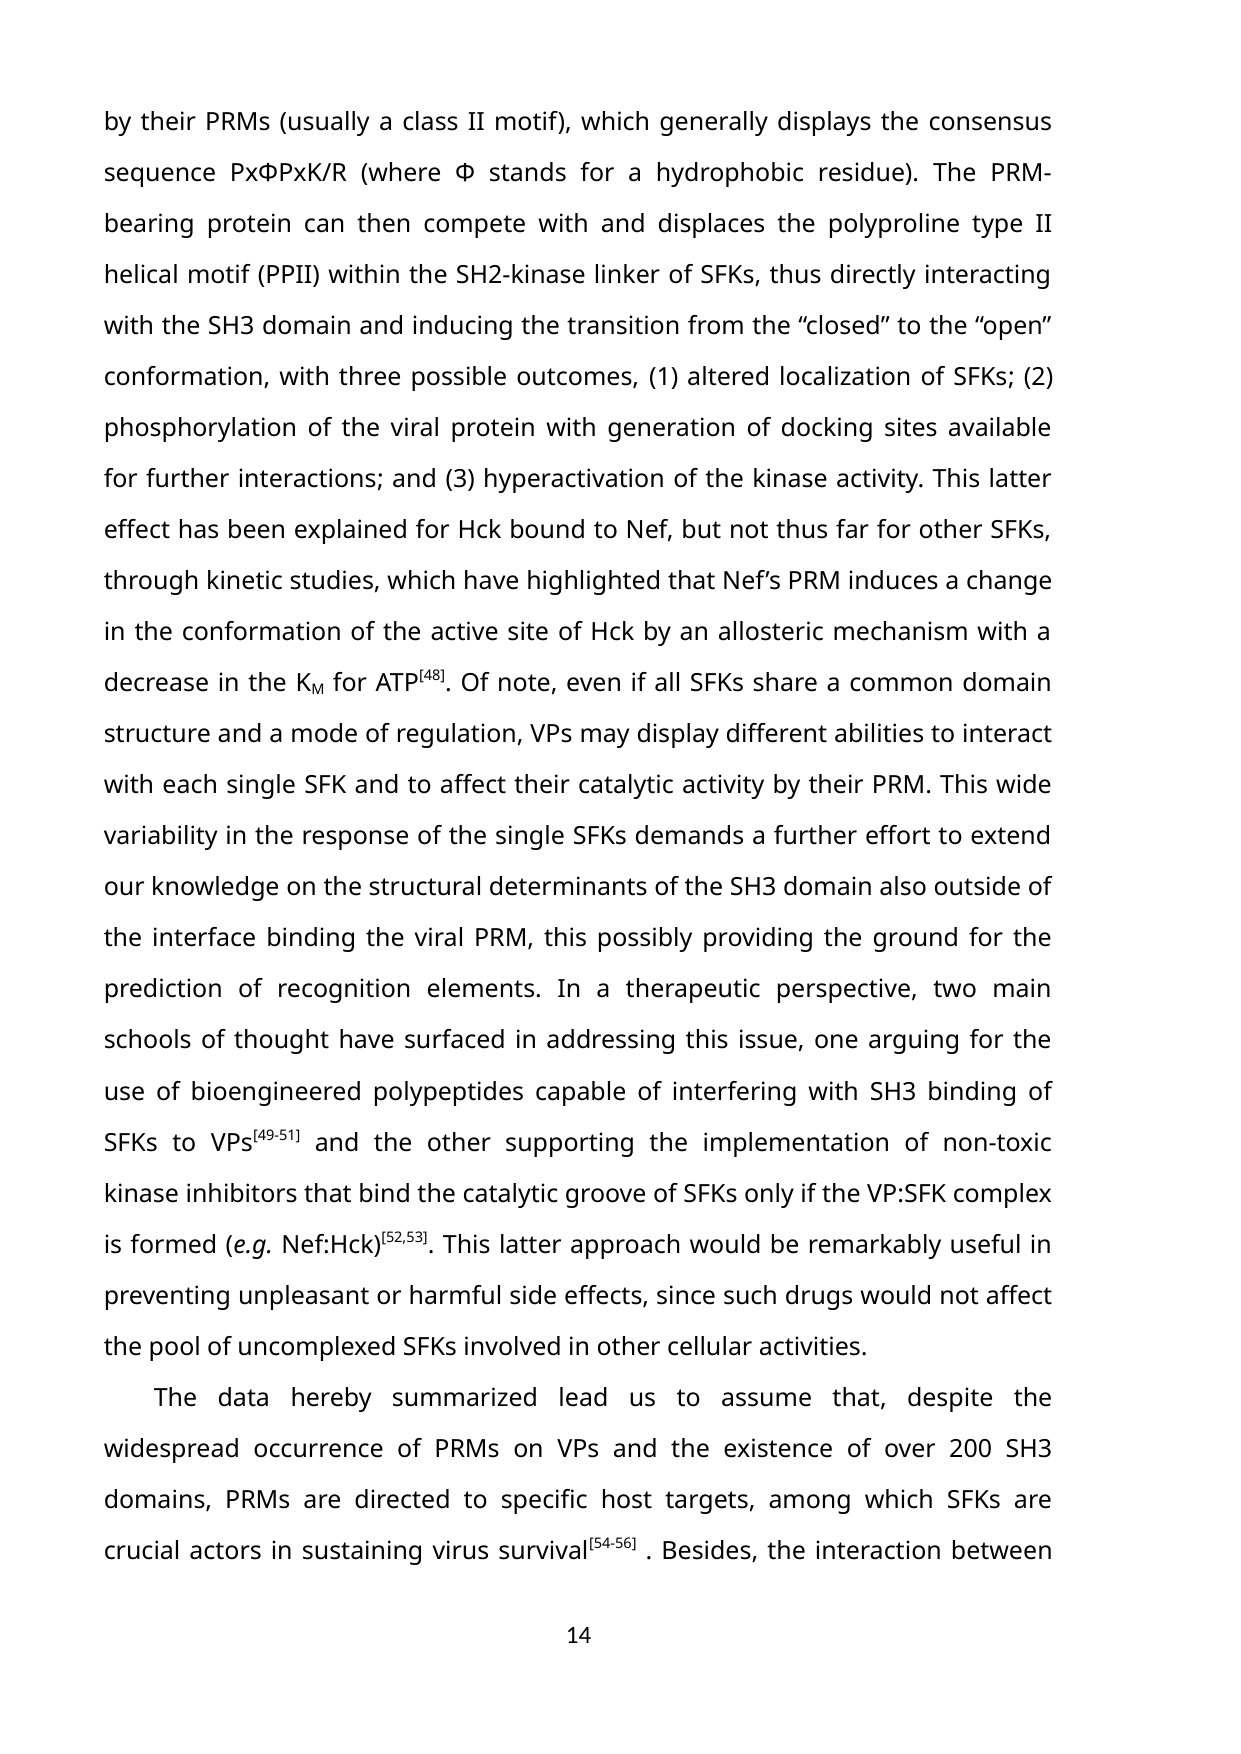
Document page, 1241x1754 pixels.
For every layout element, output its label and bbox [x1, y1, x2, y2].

text [103, 103, 1053, 1362]
text [103, 1379, 1053, 1567]
